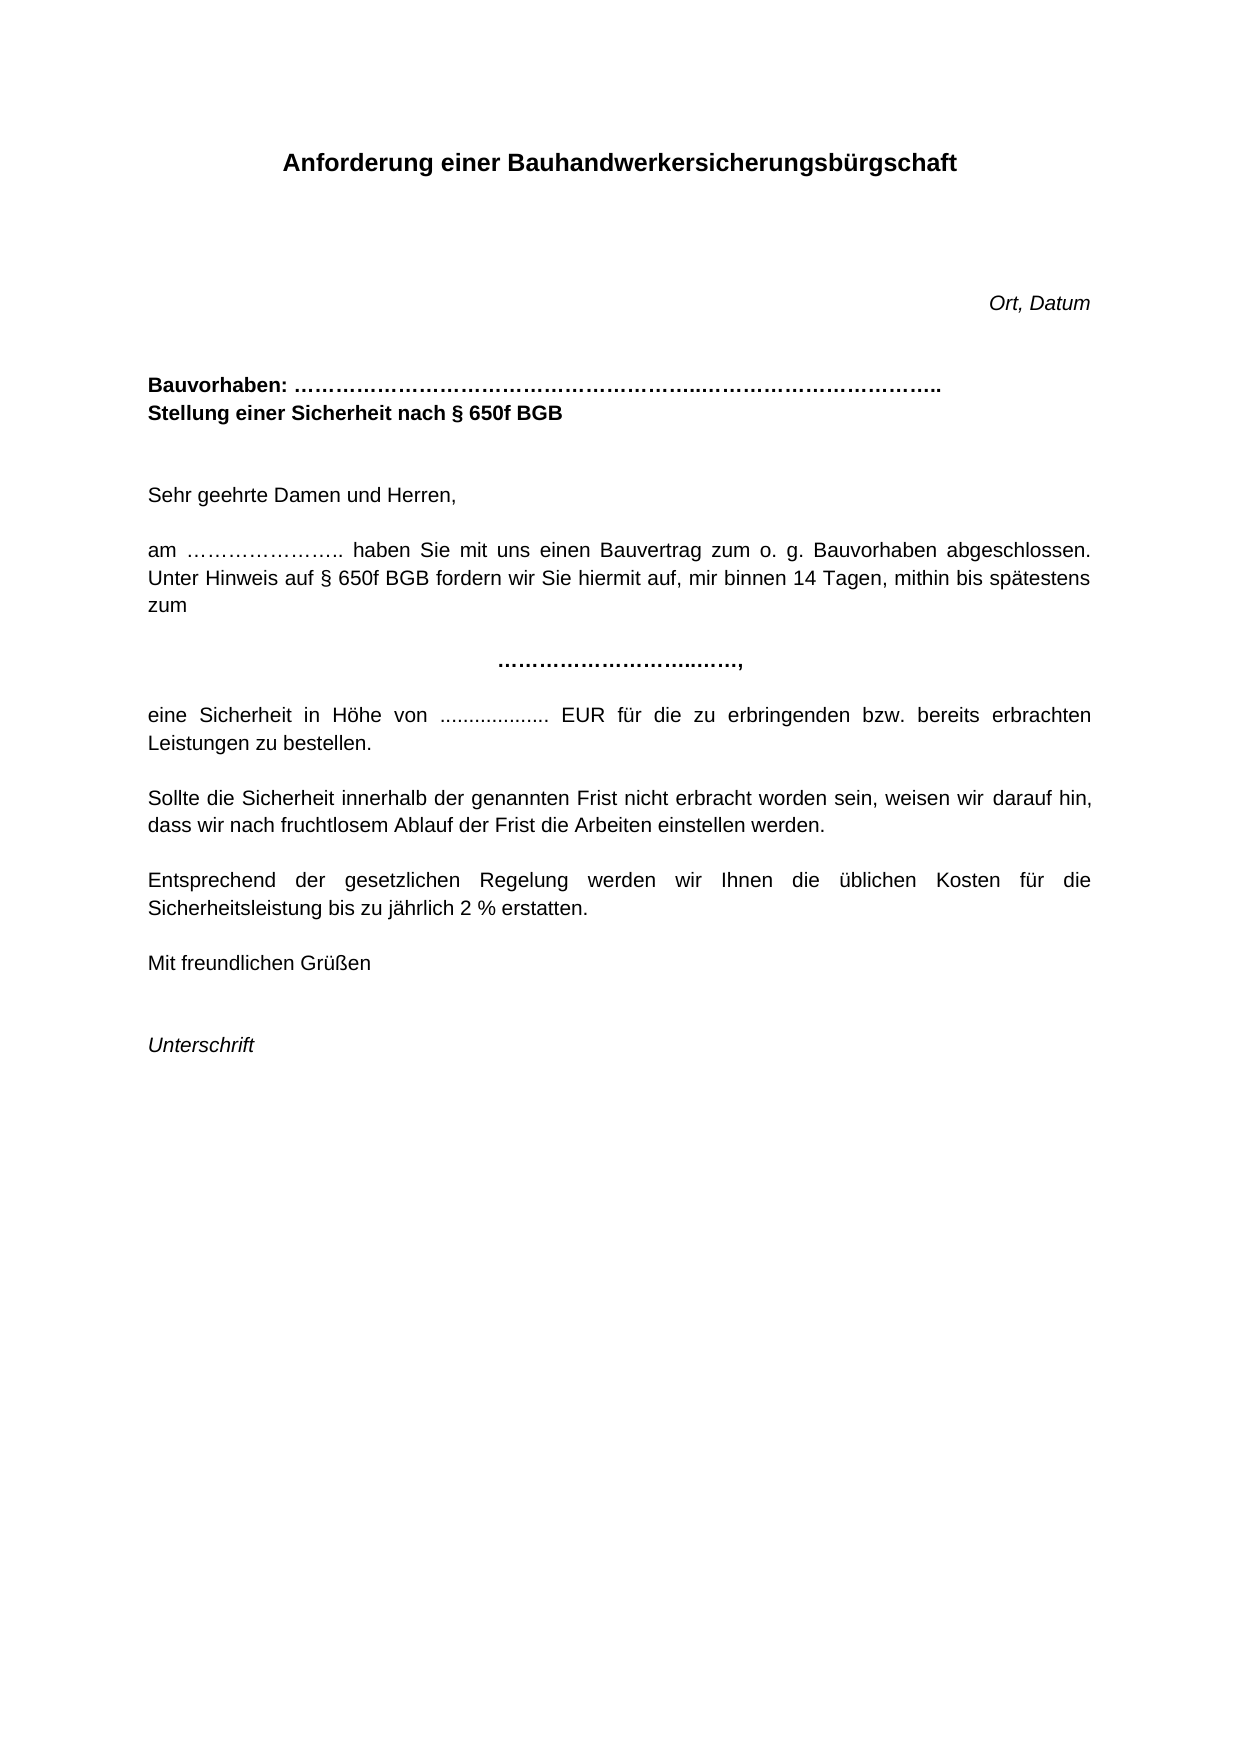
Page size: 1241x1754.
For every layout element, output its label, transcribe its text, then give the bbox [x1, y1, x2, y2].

text am ………………….. haben Sie mit uns einen Bauvertrag zum o. g. Bauvorhaben abgeschlossen. Unter Hinweis auf § 650f BGB fordern wir Sie hiermit auf, mir binnen 14 Tagen, mithin bis spätestens zum [148, 538, 1093, 617]
text Unterschrift [148, 1033, 1093, 1057]
text Mit freundlichen Grüßen [148, 951, 1093, 974]
text Entsprechend der gesetzlichen Regelung werden wir Ihnen die üblichen Kosten für die Sicherheitsleistung bis zu jährlich 2 % erstatten. [148, 868, 1093, 919]
text eine Sicherheit in Höhe von ................... EUR für die zu erbringenden bzw. bereits erbrachten Leistungen zu bestellen. [148, 703, 1093, 754]
text Stellung einer Sicherheit nach § 650f BGB [148, 401, 1093, 424]
text Ort, Datum [148, 291, 1093, 314]
text Sollte die Sicherheit innerhalb der genannten Frist nicht erbracht worden sein, weisen wir darauf hin, dass wir nach fruchtlosem Ablauf der Frist die Arbeiten einstellen werden. [148, 786, 1093, 837]
text Bauvorhaben: …………………………………………………..…………………………….. [148, 373, 1093, 397]
text Sehr geehrte Damen und Herren, [148, 483, 1093, 507]
text ………………………..……, [148, 648, 1093, 672]
text Anforderung einer Bauhandwerkersicherungsbürgschaft [148, 148, 1093, 176]
